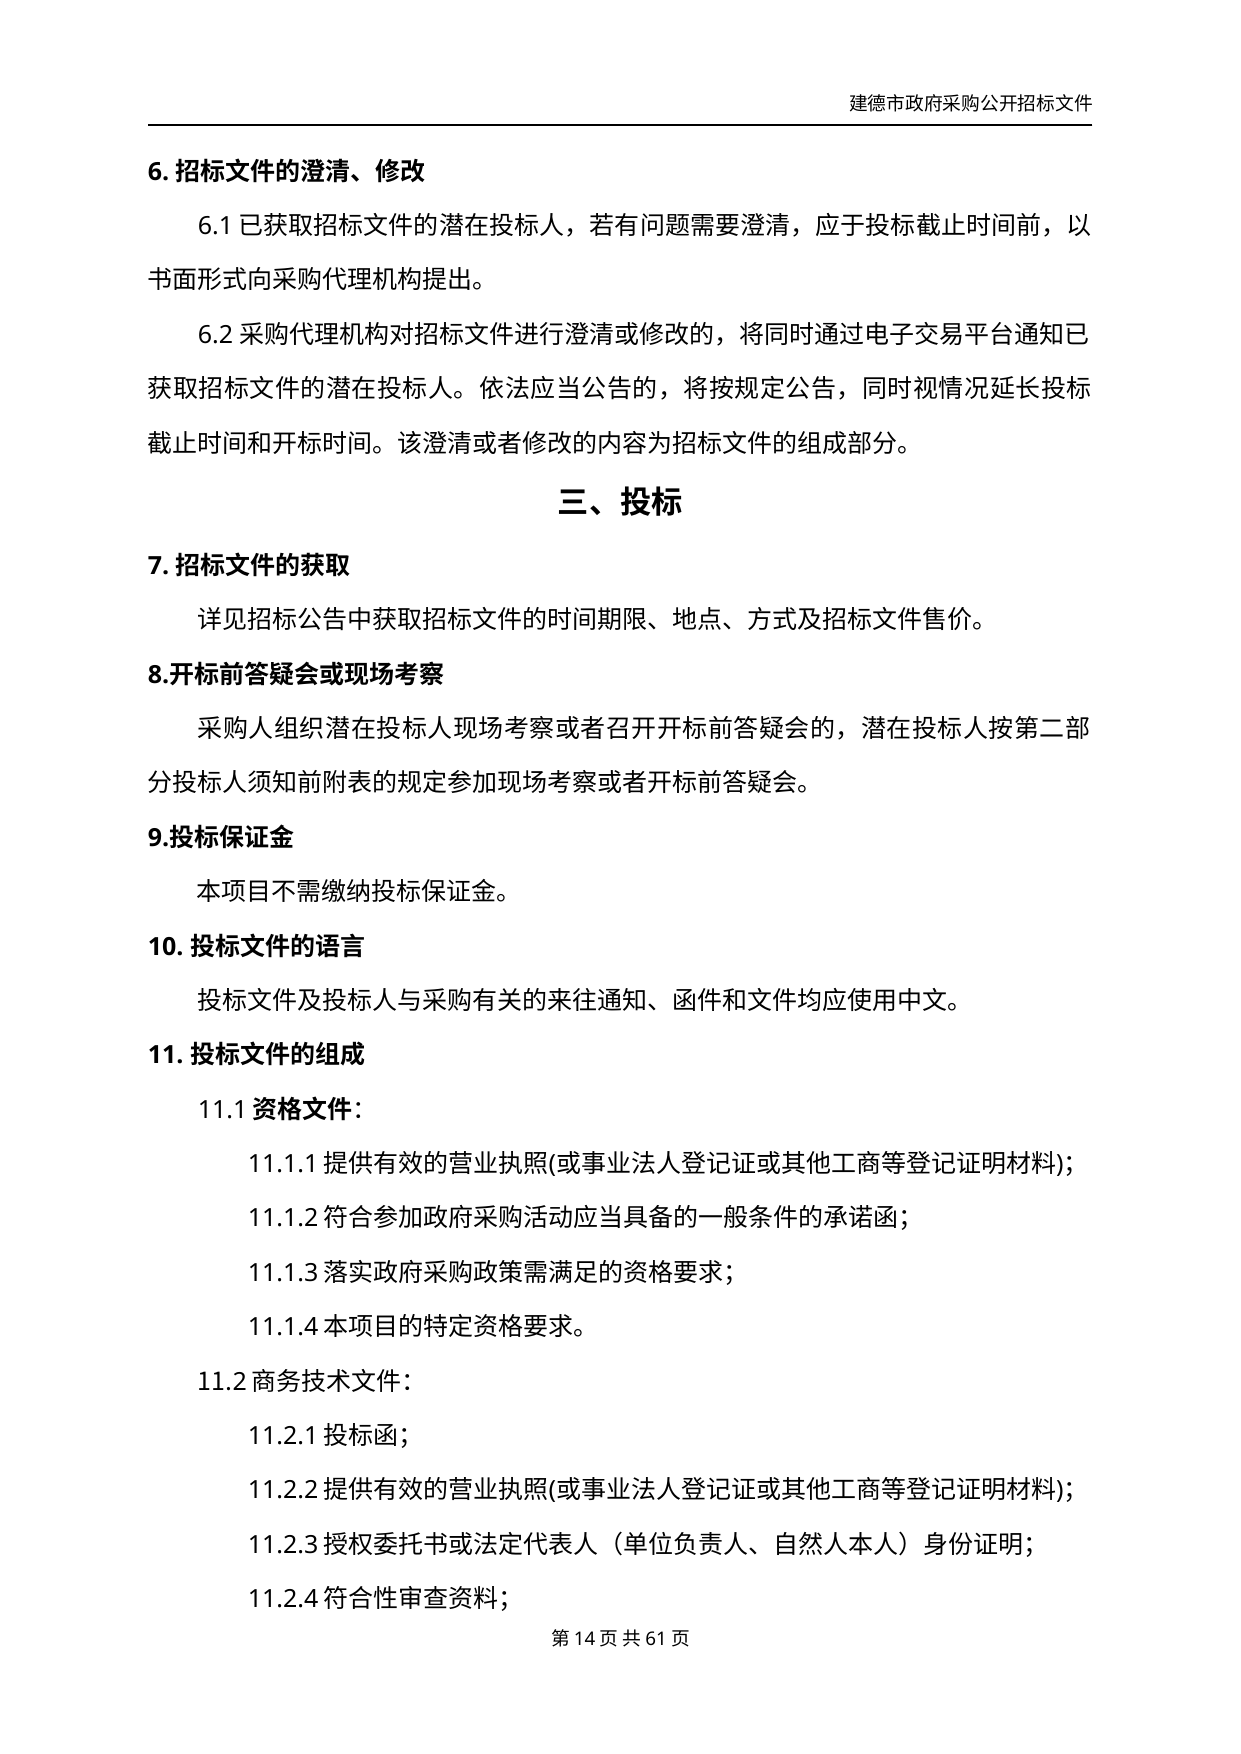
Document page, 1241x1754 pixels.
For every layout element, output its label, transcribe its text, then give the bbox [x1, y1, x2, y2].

text 11.2.1投标函； [148, 1415, 1092, 1452]
text 11.1.4本项目的特定资格要求。 [148, 1307, 1092, 1343]
text 6.2 采购代理机构对招标文件进行澄清或修改的，将同时通过电子交易平台通知已获取招标文件的潜在投标人。依法应当公告的，将按规定公告，同时视情况延长投标截止时间和开标时间。该澄清或者修改的内容为招标文件的组成部分。 [148, 314, 1092, 459]
text 三、投标 [148, 477, 1092, 523]
text 11.1资格文件： [148, 1089, 1092, 1125]
text 6.1已获取招标文件的潜在投标人，若有问题需要澄清，应于投标截止时间前，以书面形式向采购代理机构提出。 [148, 206, 1092, 296]
text 11.2商务技术文件： [148, 1361, 1092, 1397]
text 投标文件及投标人与采购有关的来往通知、函件和文件均应使用中文。 [148, 980, 1092, 1017]
text 9.投标保证金 [148, 817, 1092, 853]
text 11.1.3落实政府采购政策需满足的资格要求； [148, 1252, 1092, 1288]
text 11.1.2符合参加政府采购活动应当具备的一般条件的承诺函； [148, 1198, 1092, 1234]
text 11.2.4符合性审查资料； [148, 1578, 1092, 1615]
text 采购人组织潜在投标人现场考察或者召开开标前答疑会的，潜在投标人按第二部分投标人须知前附表的规定参加现场考察或者开标前答疑会。 [148, 708, 1092, 799]
text 详见招标公告中获取招标文件的时间期限、地点、方式及招标文件售价。 [148, 600, 1092, 636]
text 11.2.2提供有效的营业执照(或事业法人登记证或其他工商等登记证明材料)； [148, 1470, 1092, 1506]
text 11.2.3授权委托书或法定代表人（单位负责人、自然人本人）身份证明； [148, 1524, 1092, 1560]
text 8.开标前答疑会或现场考察 [148, 654, 1092, 690]
text 本项目不需缴纳投标保证金。 [148, 872, 1092, 908]
text 7. 招标文件的获取 [148, 545, 1092, 582]
text 11.1.1提供有效的营业执照(或事业法人登记证或其他工商等登记证明材料)； [148, 1143, 1092, 1180]
text 11. 投标文件的组成 [148, 1035, 1092, 1071]
text 10. 投标文件的语言 [148, 926, 1092, 962]
text 6. 招标文件的澄清、修改 [148, 151, 1092, 187]
